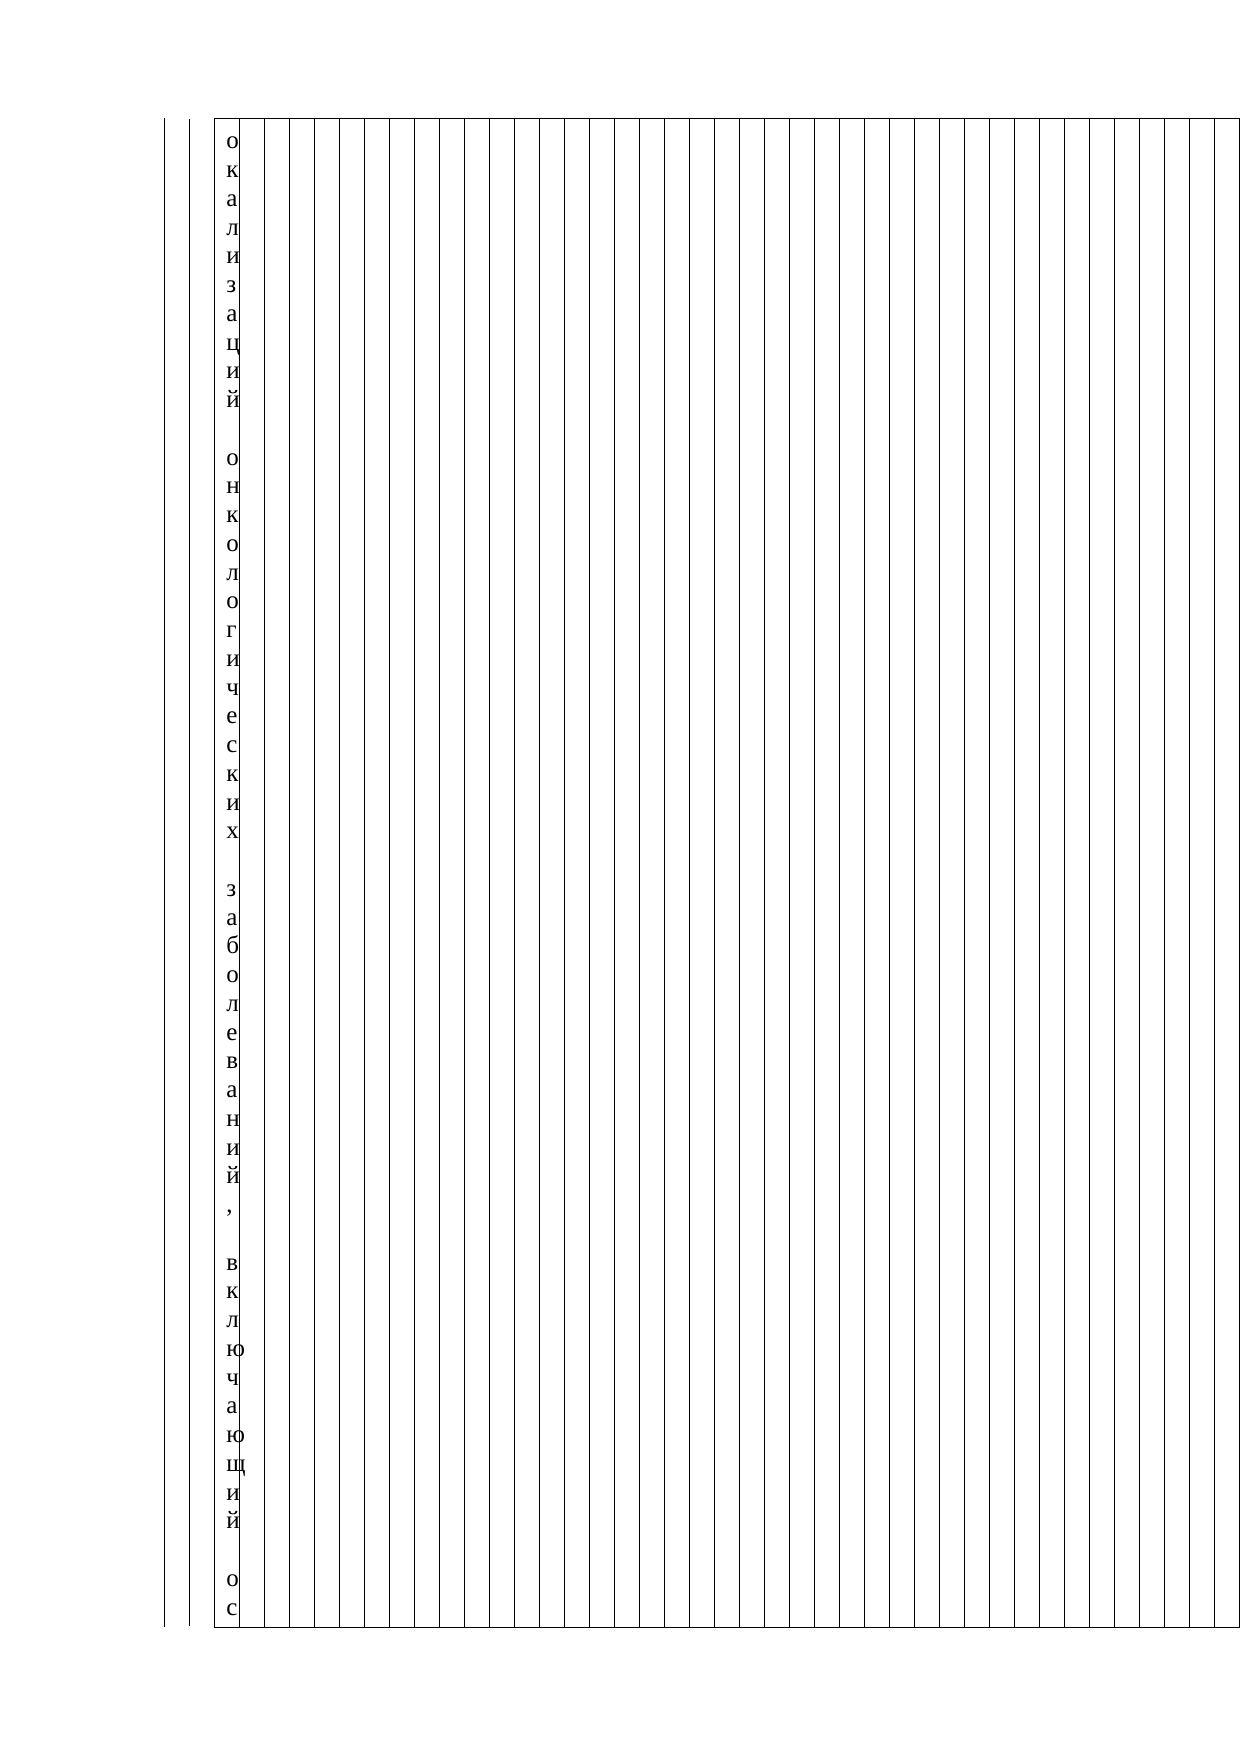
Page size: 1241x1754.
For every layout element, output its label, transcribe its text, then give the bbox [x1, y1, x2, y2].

table_cell [490, 119, 514, 1627]
table_cell [565, 119, 589, 1627]
table_cell [365, 119, 389, 1627]
table_cell + [890, 119, 914, 1627]
table_cell + [915, 119, 939, 1627]
table_cell + [315, 119, 339, 1627]
table_cell [415, 119, 439, 1627]
table_cell [590, 119, 614, 1627]
table_cell + [540, 119, 564, 1627]
table_cell + [1115, 119, 1139, 1627]
table_cell + [965, 119, 989, 1627]
table_cell [665, 119, 689, 1627]
table_cell + [1165, 119, 1189, 1627]
table_cell [190, 118, 214, 1627]
table_cell [515, 119, 539, 1627]
table_cell + [615, 119, 639, 1627]
table_cell [640, 119, 664, 1627]
table_cell + [790, 119, 814, 1627]
table_cell + [1040, 119, 1064, 1627]
table_cell + [990, 119, 1014, 1627]
table_cell + [690, 119, 714, 1627]
table_cell + [240, 119, 264, 1627]
table_cell + [815, 119, 839, 1627]
table_cell [440, 119, 464, 1627]
table_cell + [1190, 119, 1214, 1627]
table_cell [715, 119, 739, 1627]
table_cell + [840, 119, 864, 1627]
table_cell + [865, 119, 889, 1627]
table_cell [740, 119, 764, 1627]
table_cell [290, 119, 314, 1627]
table_cell + [1215, 119, 1239, 1627]
table_cell + [1065, 119, 1089, 1627]
table_cell + [765, 119, 789, 1627]
table_cell + [1140, 119, 1164, 1627]
table_cell + [1090, 119, 1114, 1627]
table_cell [165, 118, 190, 1627]
table_cell + [1015, 119, 1039, 1627]
table_cell + [940, 119, 964, 1627]
table_cell [265, 119, 289, 1627]
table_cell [215, 119, 239, 1627]
table_cell [340, 119, 364, 1627]
table_cell + [465, 119, 489, 1627]
table_cell + [390, 119, 414, 1627]
